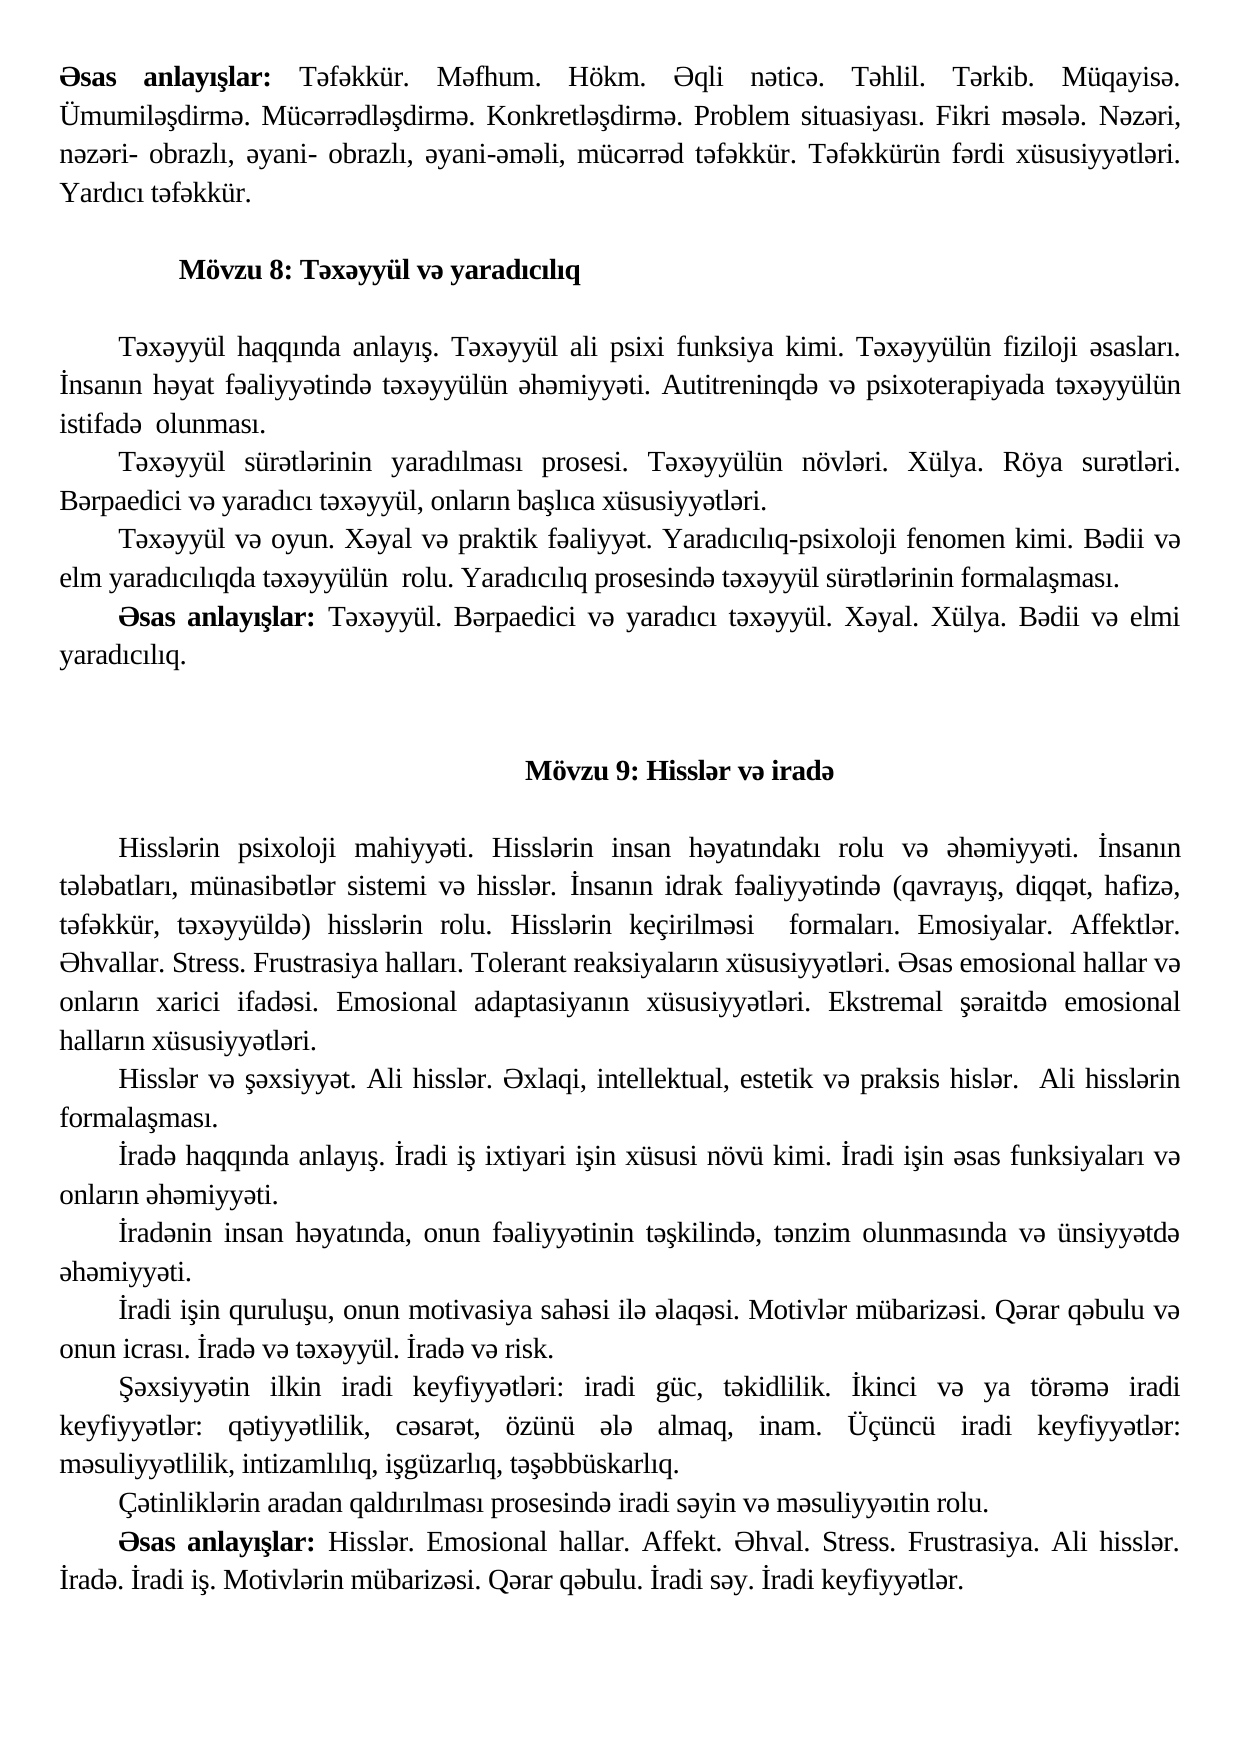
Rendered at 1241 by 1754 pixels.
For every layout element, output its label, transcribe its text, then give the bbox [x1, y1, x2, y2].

text Təxəyyül haqqında anlayış. Təxəyyül ali psixi funksiya kimi. Təxəyyülün fiziloji əsasları. İnsanın həyat fəaliyyətində təxəyyülün əhəmiyyəti. Autitreninqdə və psixoterapiyada təxəyyülün istifadə olunması. [59, 329, 1181, 439]
text Əsas anlayışlar: Təfəkkür. Məfhum. Hökm. Əqli nəticə. Təhlil. Tərkib. Müqayisə. Ümumiləşdirmə. Mücərrədləşdirmə. Konkretləşdirmə. Problem situasiyası. Fikri məsələ. Nəzəri, nəzəri- obrazlı, əyani- obrazlı, əyani-əməli, mücərrəd təfəkkür. Təfəkkürün fərdi xüsusiyyətləri. Yardıcı təfəkkür. [59, 59, 1181, 208]
text Mövzu 9: Hisslər və iradə [172, 753, 1181, 786]
text Təxəyyül sürətlərinin yaradılması prosesi. Təxəyyülün növləri. Xülya. Röya surətləri. Bərpaedici və yaradıcı təxəyyül, onların başlıca xüsusiyyətləri. [59, 444, 1181, 517]
text Təxəyyül və oyun. Xəyal və praktik fəaliyyət. Yaradıcılıq-psixoloji fenomen kimi. Bədii və elm yaradıcılıqda təxəyyülün rolu. Yaradıcılıq prosesində təxəyyül sürətlərinin formalaşması. [59, 522, 1181, 594]
text Çətinliklərin aradan qaldırılması prosesində iradi səyin və məsuliyyəıtin rolu. [59, 1485, 1181, 1519]
text İradi işin quruluşu, onun motivasiya sahəsi ilə əlaqəsi. Motivlər mübarizəsi. Qərar qəbulu və onun icrası. İradə və təxəyyül. İradə və risk. [59, 1292, 1181, 1364]
text İradə haqqında anlayış. İradi iş ixtiyari işin xüsusi növü kimi. İradi işin əsas funksiyaları və onların əhəmiyyəti. [59, 1138, 1181, 1210]
text Hisslər və şəxsiyyət. Ali hisslər. Əxlaqi, intellektual, estetik və praksis hislər. Ali hisslərin formalaşması. [59, 1061, 1181, 1133]
text Əsas anlayışlar: Təxəyyül. Bərpaedici və yaradıcı təxəyyül. Xəyal. Xülya. Bədii və elmi yaradıcılıq. [59, 599, 1181, 671]
text Mövzu 8: Təxəyyül və yaradıcılıq [172, 252, 1181, 285]
text Hisslərin psixoloji mahiyyəti. Hisslərin insan həyatındakı rolu və əhəmiyyəti. İnsanın tələbatları, münasibətlər sistemi və hisslər. İnsanın idrak fəaliyyətində (qavrayış, diqqət, hafizə, təfəkkür, təxəyyüldə) hisslərin rolu. Hisslərin keçirilməsi formaları. Emosiyalar. Affektlər. Əhvallar. Stress. Frustrasiya halları. Tolerant reaksiyaların xüsusiyyətləri. Əsas emosional hallar və onların xarici ifadəsi. Emosional adaptasiyanın xüsusiyyətləri. Ekstremal şəraitdə emosional halların xüsusiyyətləri. [59, 830, 1181, 1056]
text Əsas anlayışlar: Hisslər. Emosional hallar. Affekt. Əhval. Stress. Frustrasiya. Ali hisslər. İradə. İradi iş. Motivlərin mübarizəsi. Qərar qəbulu. İradi səy. İradi keyfiyyətlər. [59, 1524, 1181, 1596]
text Şəxsiyyətin ilkin iradi keyfiyyətləri: iradi güc, təkidlilik. İkinci və ya törəmə iradi keyfiyyətlər: qətiyyətlilik, cəsarət, özünü ələ almaq, inam. Üçüncü iradi keyfiyyətlər: məsuliyyətlilik, intizamlılıq, işgüzarlıq, təşəbbüskarlıq. [59, 1369, 1181, 1480]
text İradənin insan həyatında, onun fəaliyyətinin təşkilində, tənzim olunmasında və ünsiyyətdə əhəmiyyəti. [59, 1215, 1181, 1287]
